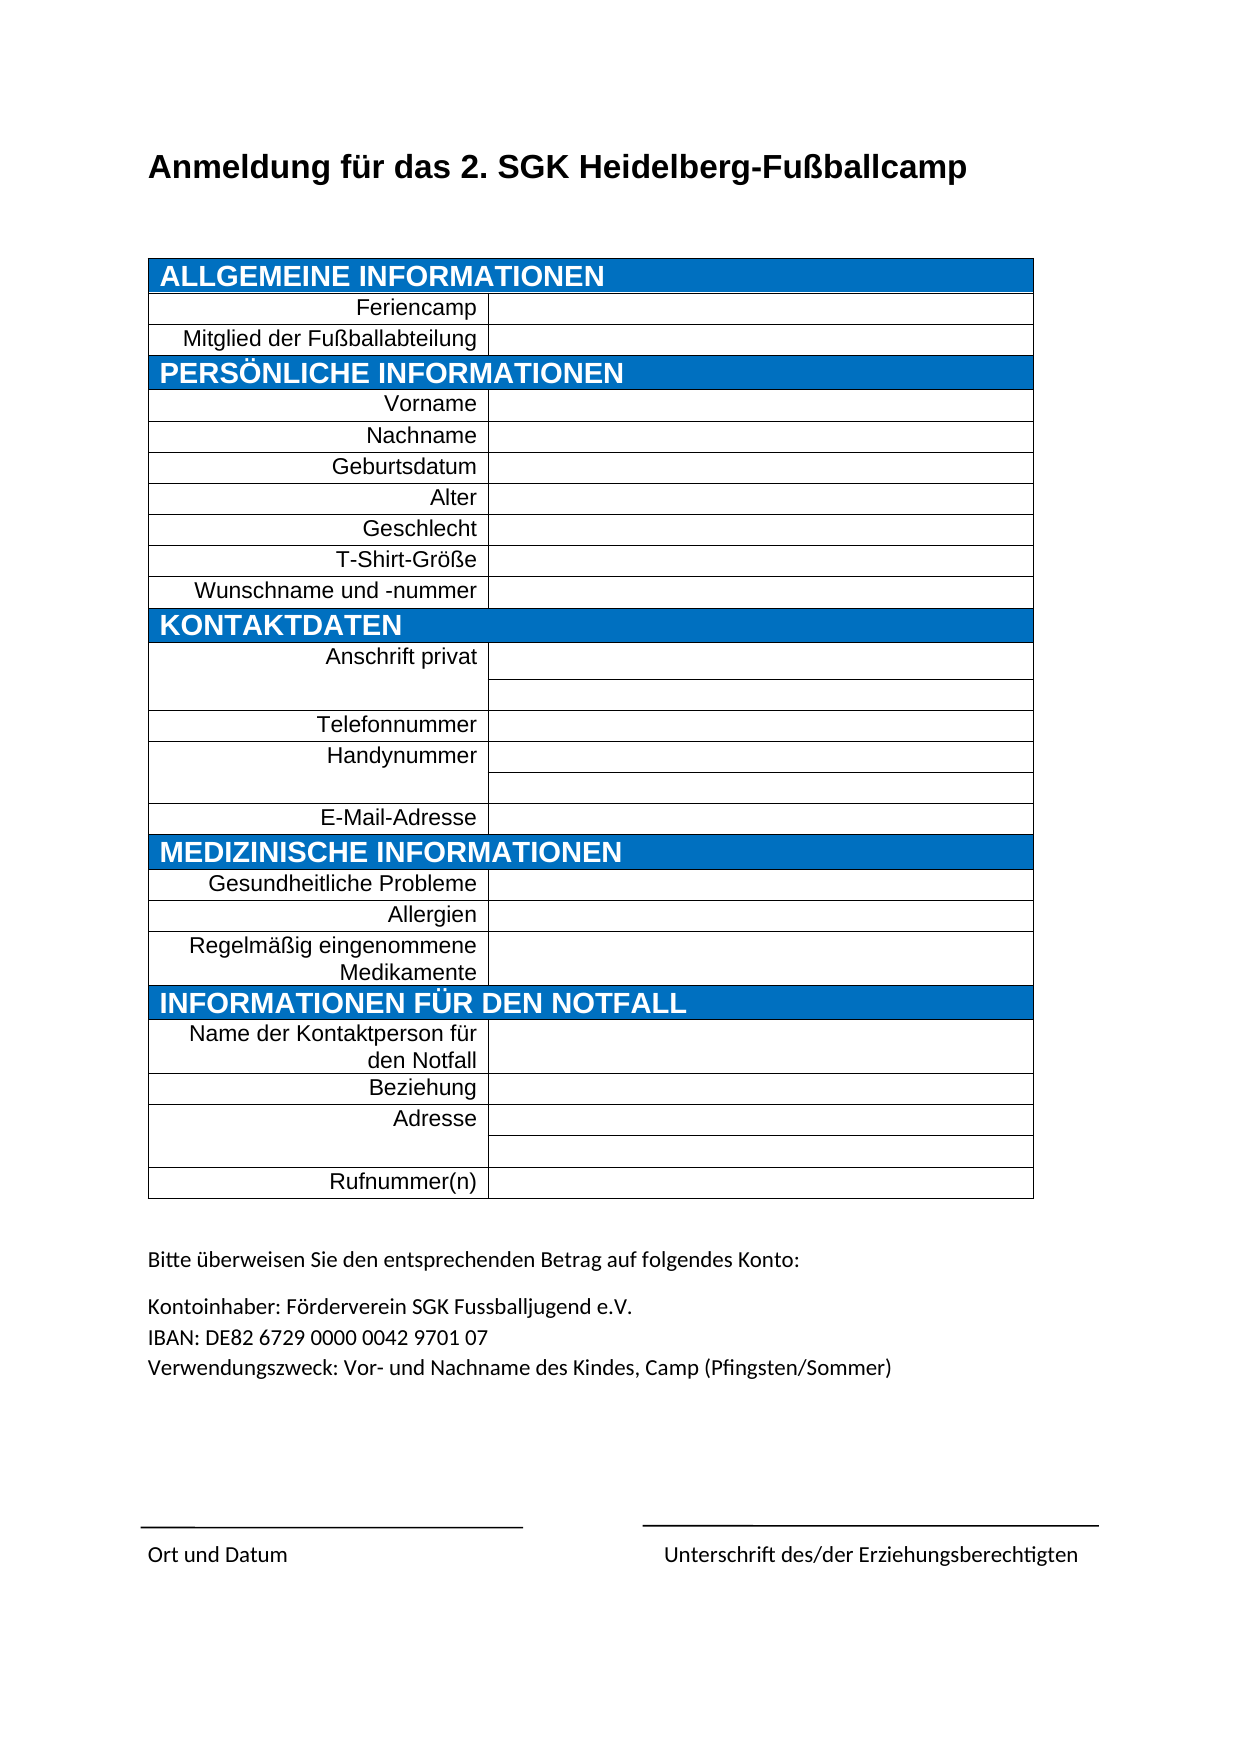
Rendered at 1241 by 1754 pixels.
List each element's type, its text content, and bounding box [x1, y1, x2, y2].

table_cell Gesundheitliche Probleme [149, 870, 488, 900]
table_cell INFORMATIONEN FÜR DEN NOTFALL [149, 986, 1033, 1019]
table_cell [489, 1020, 1033, 1073]
table_cell [489, 453, 1033, 483]
table_cell [489, 773, 1033, 803]
table_cell Feriencamp [149, 294, 488, 324]
table_cell PERSÖNLICHE INFORMATIONEN [149, 356, 1033, 389]
table_cell [489, 711, 1033, 741]
table_cell E-Mail-Adresse [149, 804, 488, 834]
table_cell MEDIZINISCHE INFORMATIONEN [149, 835, 1033, 869]
table_cell [489, 1105, 1033, 1135]
table_cell [489, 1168, 1033, 1198]
table_cell Vorname [149, 390, 488, 421]
table_cell KONTAKTDATEN [149, 609, 1033, 642]
table_cell Geschlecht [149, 515, 488, 545]
text Kontoinhaber: Förderverein SGK Fussballjugend e.V. [148, 1292, 1093, 1321]
table_cell Name der Kontaktperson für den Notfall [149, 1020, 488, 1073]
table_cell [489, 1136, 1033, 1167]
table_cell Geburtsdatum [149, 453, 488, 483]
table_cell [489, 742, 1033, 772]
table_cell Beziehung [149, 1074, 488, 1104]
table_cell Telefonnummer [149, 711, 488, 741]
table_cell [489, 390, 1033, 421]
table_cell [489, 515, 1033, 545]
table_cell Mitglied der Fußballabteilung [149, 325, 488, 355]
table_cell Handynummer [149, 742, 488, 803]
table_cell [489, 422, 1033, 452]
table_cell Alter [149, 484, 488, 514]
table_cell [489, 932, 1033, 985]
table_cell Anschrift privat [149, 643, 488, 709]
table_cell [489, 643, 1033, 678]
table_cell Rufnummer(n) [149, 1168, 488, 1198]
text Bitte überweisen Sie den entsprechenden Betrag auf folgendes Konto: [148, 1246, 1093, 1274]
table_cell [489, 804, 1033, 834]
text Ort und Datum Unterschrift des/der Erziehungsberechtigten [148, 1540, 1093, 1568]
table_cell [489, 294, 1033, 324]
table_cell [489, 1074, 1033, 1104]
text IBAN: DE82 6729 0000 0042 9701 07 [148, 1323, 1093, 1351]
table_cell Regelmäßig eingenommene Medikamente [149, 932, 488, 985]
text Verwendungszweck: Vor- und Nachname des Kindes, Camp (Pfingsten/Sommer) [148, 1353, 1093, 1381]
table_cell [489, 484, 1033, 514]
table_cell [489, 546, 1033, 576]
table_cell T-Shirt-Größe [149, 546, 488, 576]
table_cell Nachname [149, 422, 488, 452]
table_cell Adresse [149, 1105, 488, 1167]
table_header ALLGEMEINE INFORMATIONEN [149, 259, 1033, 292]
table_cell Allergien [149, 901, 488, 931]
subtitle Anmeldung für das 2. SGK Heidelberg-Fußballcamp [148, 148, 1093, 186]
table_cell Wunschname und -nummer [149, 577, 488, 607]
table_cell [489, 577, 1033, 607]
table_cell [489, 680, 1033, 709]
table_cell [489, 870, 1033, 900]
table_cell [489, 325, 1033, 355]
table_cell [489, 901, 1033, 931]
